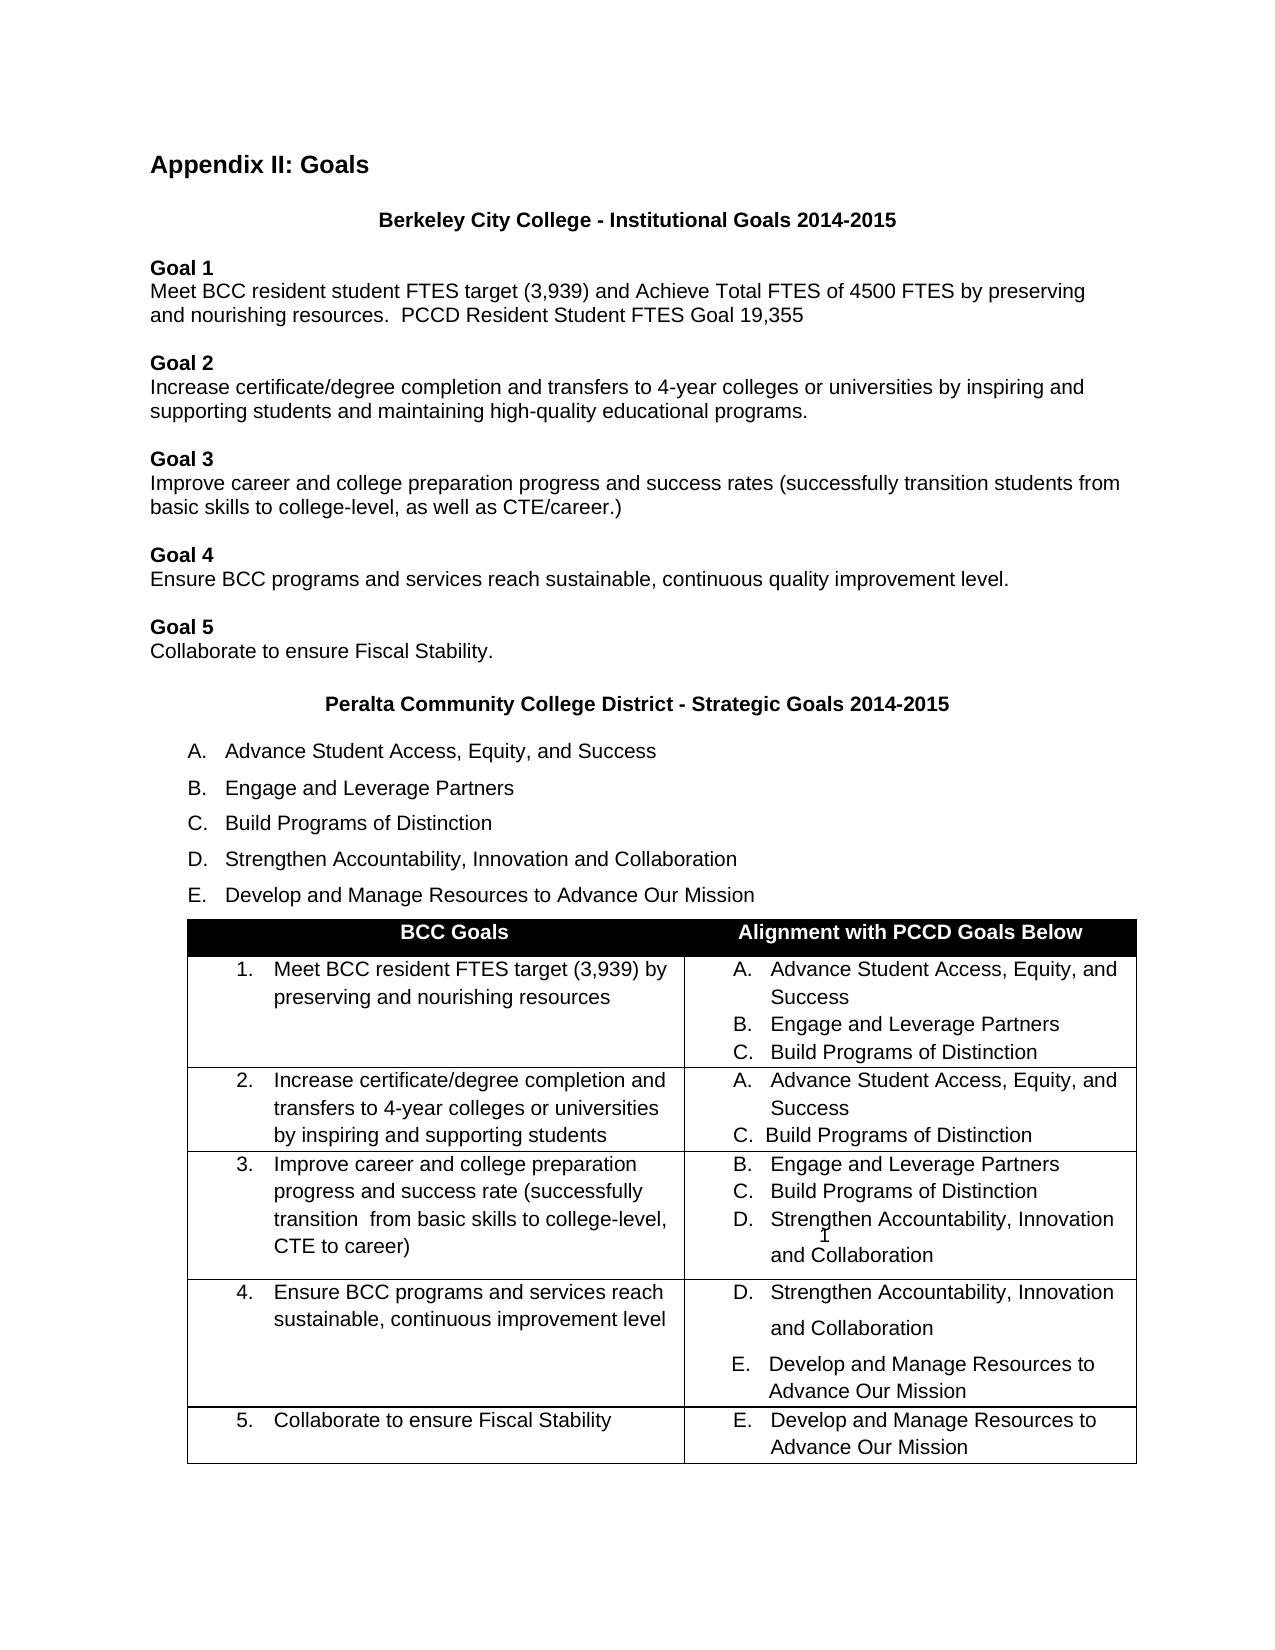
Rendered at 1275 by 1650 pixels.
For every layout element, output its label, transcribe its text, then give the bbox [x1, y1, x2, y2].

list Advance Student Access, Equity, and Success [187, 739, 1125, 763]
text Ensure BCC programs and services reach sustainable, continuous quality improvement level. [150, 567, 1125, 591]
table_cell Collaborate to ensure Fiscal Stability [188, 1408, 684, 1462]
table_header Alignment with PCCD Goals Below [685, 920, 1136, 956]
table_header BCC Goals [188, 920, 684, 956]
table_cell Develop and Manage Resources to Advance Our Mission [685, 1408, 1136, 1462]
text Improve career and college preparation progress and success rates (successfully transition students from basic skills to college-level, as well as CTE/career.) [150, 471, 1125, 519]
table_cell Advance Student Access, Equity, and Success C. Build Programs of Distinction [685, 1068, 1136, 1151]
text Goal 2 [150, 351, 1125, 375]
table_cell Increase certificate/degree completion and transfers to 4-year colleges or universities by inspiring and supporting students [188, 1068, 684, 1151]
text Peralta Community College District - Strategic Goals 2014-2015 [150, 691, 1125, 715]
text Meet BCC resident student FTES target (3,939) and Achieve Total FTES of 4500 FTES by preserving and nourishing resources. PCCD Resident Student FTES Goal 19,355 [150, 279, 1125, 327]
table_cell Improve career and college preparation progress and success rate (successfully transition from basic skills to college-level, CTE to career) [188, 1152, 684, 1278]
table_cell Meet BCC resident FTES target (3,939) by preserving and nourishing resources [188, 957, 684, 1067]
text Goal 4 [150, 543, 1125, 567]
text Berkeley City College - Institutional Goals 2014-2015 [150, 207, 1125, 231]
list Build Programs of Distinction [187, 811, 1125, 835]
table_cell Engage and Leverage Partners Build Programs of Distinction Strengthen Accountability, Innovation and Collaboration [685, 1152, 1136, 1278]
text Goal 1 [150, 255, 1125, 279]
table_cell Strengthen Accountability, Innovation and Collaboration Develop and Manage Resources to Advance Our Mission [685, 1280, 1136, 1406]
list Engage and Leverage Partners [187, 775, 1125, 799]
table_cell Ensure BCC programs and services reach sustainable, continuous improvement level [188, 1280, 684, 1406]
text Increase certificate/degree completion and transfers to 4-year colleges or universities by inspiring and supporting students and maintaining high-quality educational programs. [150, 375, 1125, 423]
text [150, 150, 1125, 179]
text Goal 3 [150, 447, 1125, 471]
table_cell Advance Student Access, Equity, and Success Engage and Leverage Partners Build Programs of Distinction [685, 957, 1136, 1067]
list Develop and Manage Resources to Advance Our Mission [187, 883, 1125, 907]
text Goal 5 [150, 615, 1125, 639]
list Strengthen Accountability, Innovation and Collaboration [187, 847, 1125, 871]
text Collaborate to ensure Fiscal Stability. [150, 639, 1125, 691]
